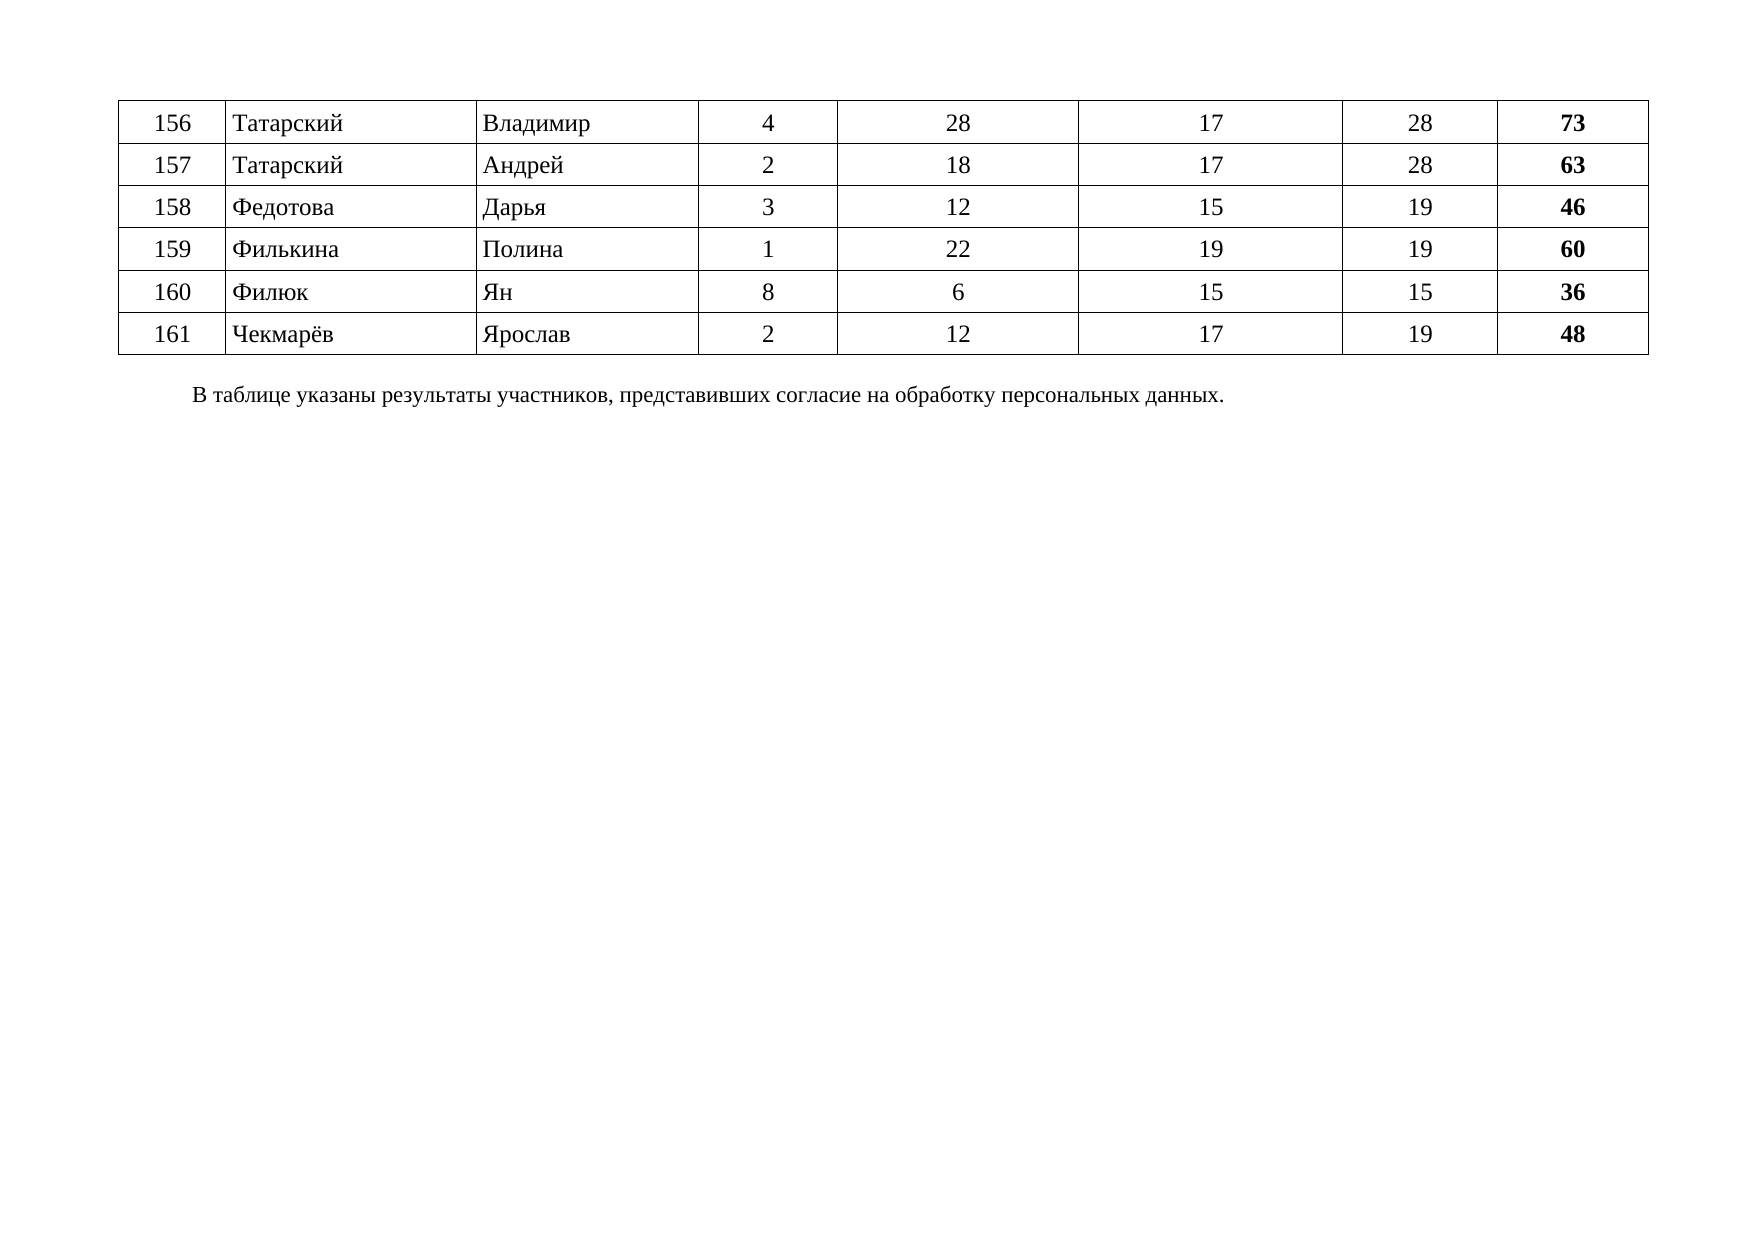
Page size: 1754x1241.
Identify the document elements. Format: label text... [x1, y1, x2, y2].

table_cell 161 [119, 313, 225, 354]
table_cell 28 [1343, 144, 1497, 185]
table_cell Ян [477, 271, 698, 312]
table_cell 12 [838, 186, 1078, 227]
table_cell 46 [1498, 186, 1648, 227]
table_cell 63 [1498, 144, 1648, 185]
table_cell 156 [119, 101, 225, 143]
table_cell 8 [699, 271, 837, 312]
table_cell 2 [699, 313, 837, 354]
table_cell 17 [1079, 144, 1342, 185]
table_cell 4 [699, 101, 837, 143]
table_cell 73 [1498, 101, 1648, 143]
table_cell 19 [1343, 228, 1497, 269]
table_cell Дарья [477, 186, 698, 227]
table_cell 2 [699, 144, 837, 185]
table_cell 28 [1343, 101, 1497, 143]
table_cell 160 [119, 271, 225, 312]
table_cell Филюк [226, 271, 476, 312]
table_cell 158 [119, 186, 225, 227]
table_cell Ярослав [477, 313, 698, 354]
table_cell 36 [1498, 271, 1648, 312]
table_cell Филькина [226, 228, 476, 269]
table_cell 159 [119, 228, 225, 269]
table_cell 60 [1498, 228, 1648, 269]
table_cell 15 [1079, 271, 1342, 312]
text В таблице указаны результаты участников, представивших согласие на обработку персональных данных. [118, 382, 1648, 408]
table_cell 19 [1343, 186, 1497, 227]
table_cell 12 [838, 313, 1078, 354]
table_cell 18 [838, 144, 1078, 185]
table_cell 22 [838, 228, 1078, 269]
table_cell 17 [1079, 101, 1342, 143]
table_cell Федотова [226, 186, 476, 227]
table_cell 157 [119, 144, 225, 185]
table_cell 15 [1079, 186, 1342, 227]
table_cell Татарский [226, 144, 476, 185]
table_cell Полина [477, 228, 698, 269]
table_cell 3 [699, 186, 837, 227]
table_cell 6 [838, 271, 1078, 312]
table_cell 48 [1498, 313, 1648, 354]
table_cell 19 [1343, 313, 1497, 354]
table_cell 1 [699, 228, 837, 269]
table_cell Владимир [477, 101, 698, 143]
table_cell Чекмарёв [226, 313, 476, 354]
table_cell 17 [1079, 313, 1342, 354]
table_cell 15 [1343, 271, 1497, 312]
table_cell Андрей [477, 144, 698, 185]
table_cell 28 [838, 101, 1078, 143]
table_cell Татарский [226, 101, 476, 143]
table_cell 19 [1079, 228, 1342, 269]
